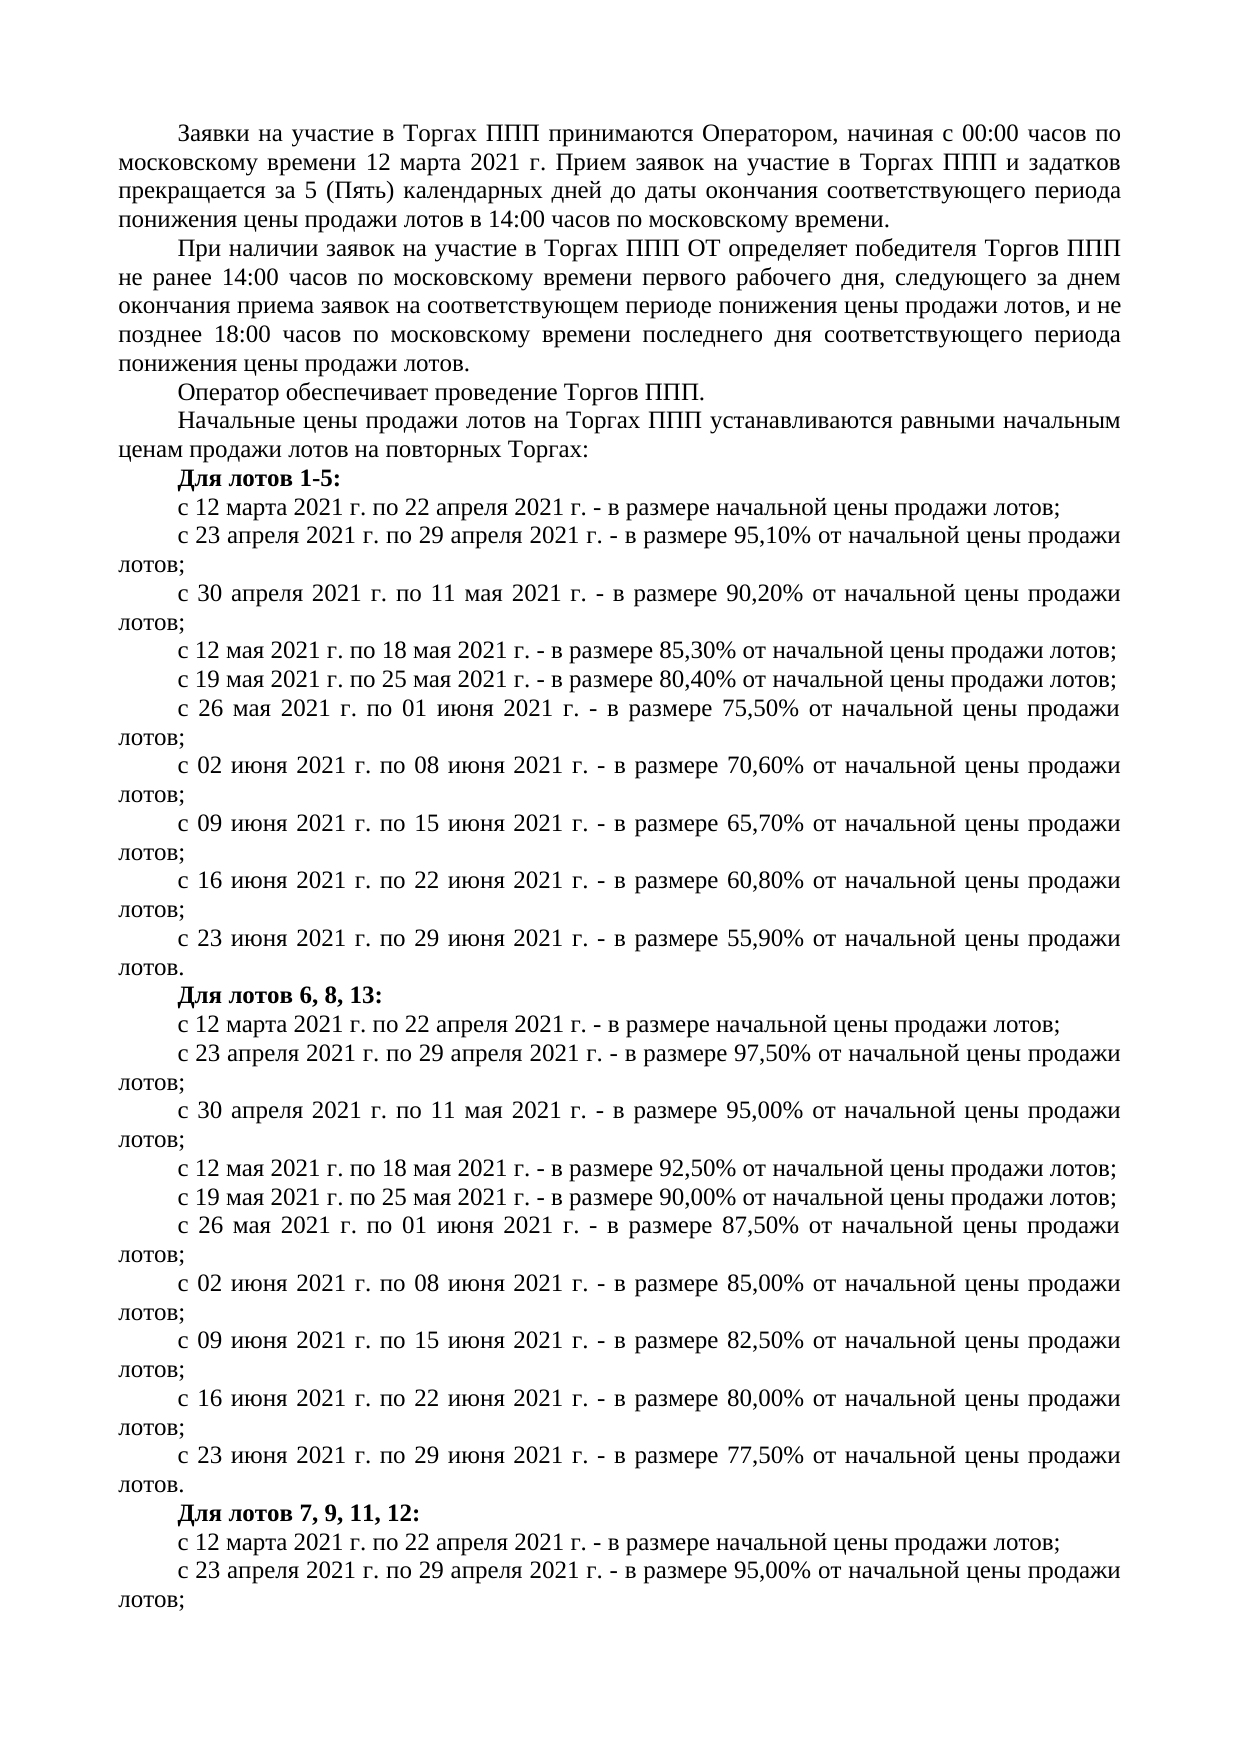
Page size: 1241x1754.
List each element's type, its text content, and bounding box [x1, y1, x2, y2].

text с 12 марта 2021 г. по 22 апреля 2021 г. - в размере начальной цены продажи лотов; [118, 492, 1122, 521]
text с 19 мая 2021 г. по 25 мая 2021 г. - в размере 80,40% от начальной цены продажи лотов; [118, 664, 1122, 693]
text с 16 июня 2021 г. по 22 июня 2021 г. - в размере 60,80% от начальной цены продажи лотов; [118, 866, 1122, 923]
text Заявки на участие в Торгах ППП принимаются Оператором, начиная с 00:00 часов по московскому времени 12 марта 2021 г. Прием заявок на участие в Торгах ППП и задатков прекращается за 5 (Пять) календарных дней до даты окончания соответствующего периода понижения цены продажи лотов в 14:00 часов по московскому времени. [118, 118, 1122, 233]
text с 26 мая 2021 г. по 01 июня 2021 г. - в размере 87,50% от начальной цены продажи лотов; [118, 1211, 1122, 1268]
text с 30 апреля 2021 г. по 11 мая 2021 г. - в размере 95,00% от начальной цены продажи лотов; [118, 1096, 1122, 1153]
text с 09 июня 2021 г. по 15 июня 2021 г. - в размере 82,50% от начальной цены продажи лотов; [118, 1326, 1122, 1383]
text с 30 апреля 2021 г. по 11 мая 2021 г. - в размере 90,20% от начальной цены продажи лотов; [118, 578, 1122, 636]
text с 23 июня 2021 г. по 29 июня 2021 г. - в размере 55,90% от начальной цены продажи лотов. [118, 923, 1122, 981]
text Для лотов 7, 9, 11, 12: [118, 1498, 1122, 1527]
text с 23 апреля 2021 г. по 29 апреля 2021 г. - в размере 95,10% от начальной цены продажи лотов; [118, 521, 1122, 578]
text с 26 мая 2021 г. по 01 июня 2021 г. - в размере 75,50% от начальной цены продажи лотов; [118, 693, 1122, 751]
text с 16 июня 2021 г. по 22 июня 2021 г. - в размере 80,00% от начальной цены продажи лотов; [118, 1383, 1122, 1441]
text с 12 мая 2021 г. по 18 мая 2021 г. - в размере 85,30% от начальной цены продажи лотов; [118, 636, 1122, 664]
text с 23 апреля 2021 г. по 29 апреля 2021 г. - в размере 95,00% от начальной цены продажи лотов; [118, 1556, 1122, 1613]
text с 02 июня 2021 г. по 08 июня 2021 г. - в размере 85,00% от начальной цены продажи лотов; [118, 1268, 1122, 1326]
text с 23 июня 2021 г. по 29 июня 2021 г. - в размере 77,50% от начальной цены продажи лотов. [118, 1441, 1122, 1498]
text с 19 мая 2021 г. по 25 мая 2021 г. - в размере 90,00% от начальной цены продажи лотов; [118, 1182, 1122, 1211]
text Для лотов 1-5: [118, 463, 1122, 492]
text с 23 апреля 2021 г. по 29 апреля 2021 г. - в размере 97,50% от начальной цены продажи лотов; [118, 1038, 1122, 1096]
text При наличии заявок на участие в Торгах ППП ОТ определяет победителя Торгов ППП не ранее 14:00 часов по московскому времени первого рабочего дня, следующего за днем окончания приема заявок на соответствующем периоде понижения цены продажи лотов, и не позднее 18:00 часов по московскому времени последнего дня соответствующего периода понижения цены продажи лотов. [118, 233, 1122, 377]
text Начальные цены продажи лотов на Торгах ППП устанавливаются равными начальным ценам продажи лотов на повторных Торгах: [118, 406, 1122, 463]
text Оператор обеспечивает проведение Торгов ППП. [118, 377, 1122, 406]
text с 12 мая 2021 г. по 18 мая 2021 г. - в размере 92,50% от начальной цены продажи лотов; [118, 1153, 1122, 1182]
text с 12 марта 2021 г. по 22 апреля 2021 г. - в размере начальной цены продажи лотов; [118, 1009, 1122, 1038]
text с 02 июня 2021 г. по 08 июня 2021 г. - в размере 70,60% от начальной цены продажи лотов; [118, 751, 1122, 808]
text с 09 июня 2021 г. по 15 июня 2021 г. - в размере 65,70% от начальной цены продажи лотов; [118, 808, 1122, 866]
text с 12 марта 2021 г. по 22 апреля 2021 г. - в размере начальной цены продажи лотов; [118, 1527, 1122, 1556]
text Для лотов 6, 8, 13: [118, 981, 1122, 1009]
